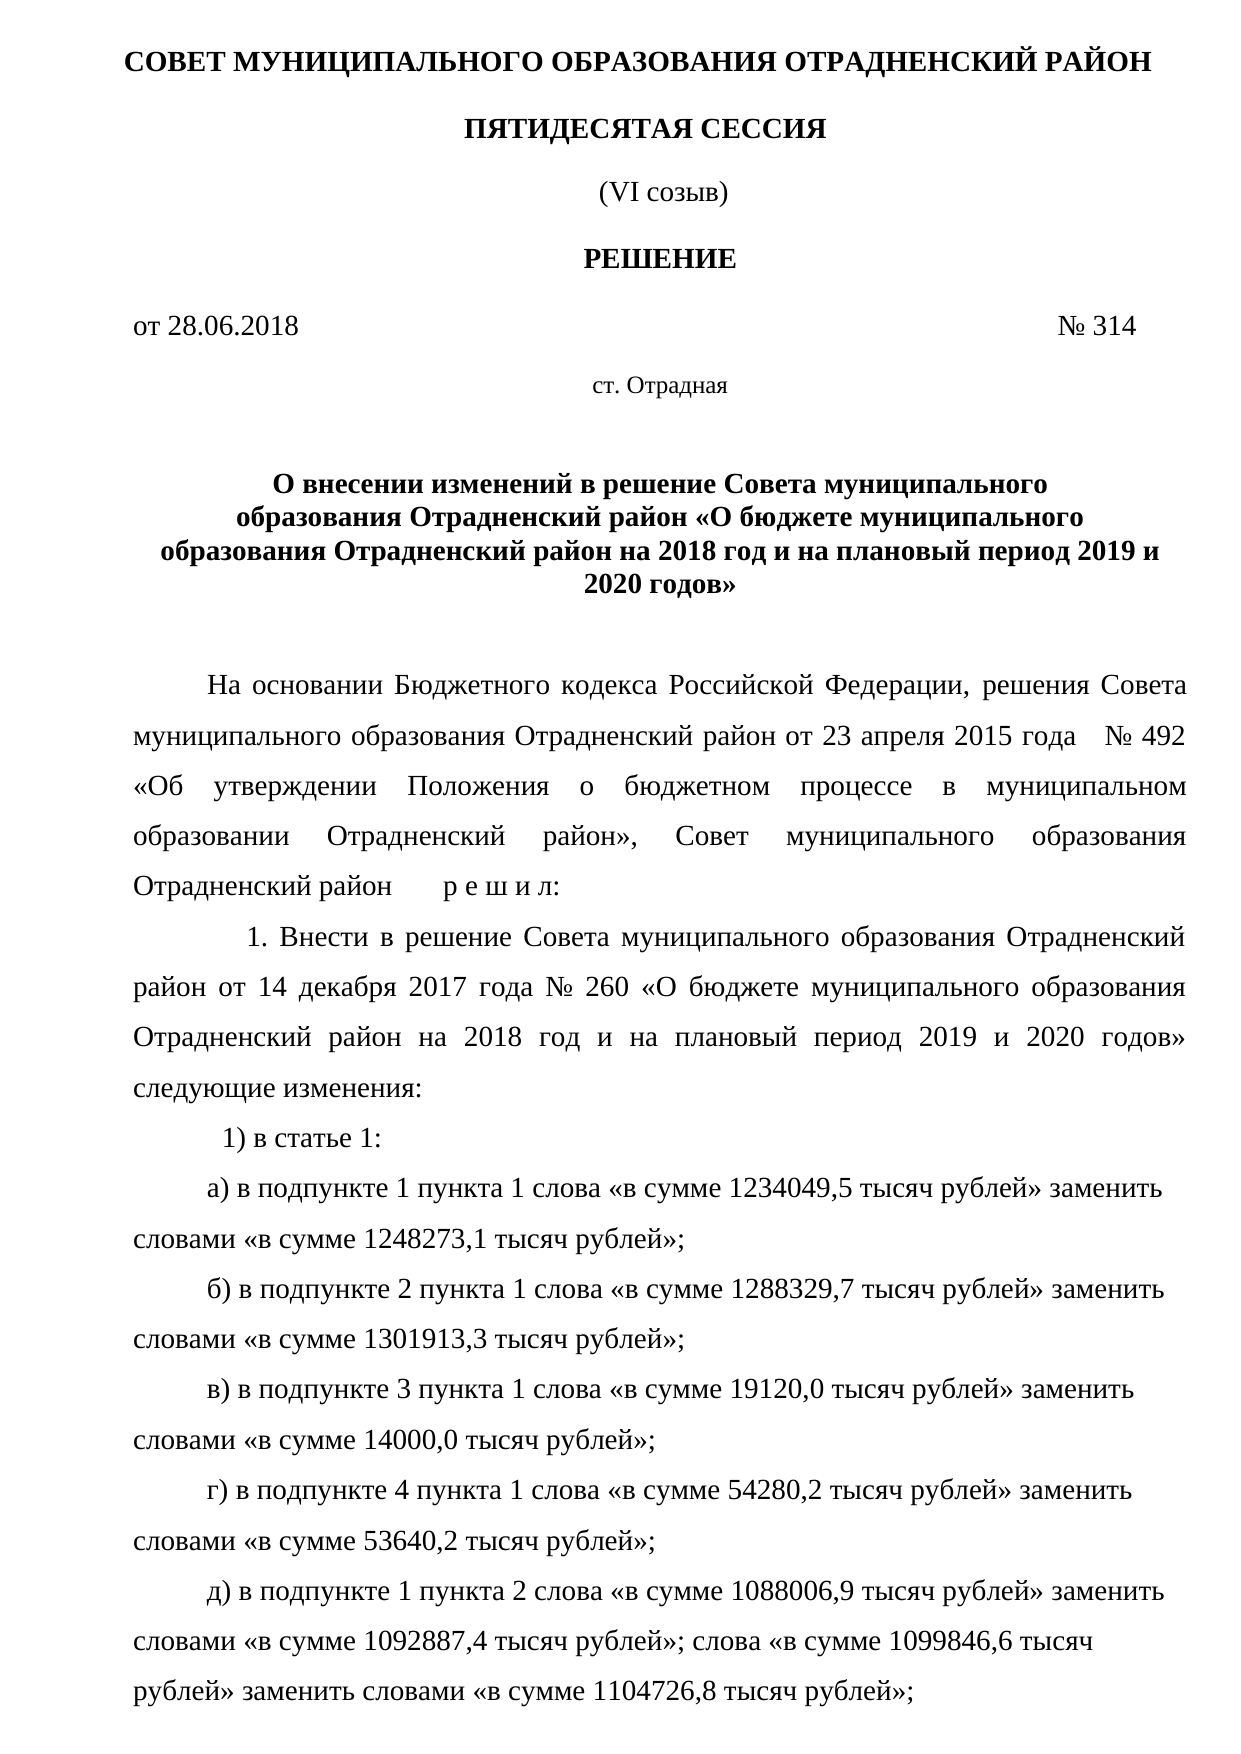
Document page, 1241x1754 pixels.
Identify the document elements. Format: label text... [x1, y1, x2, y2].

text ст. Отрадная [133, 370, 1187, 399]
text 1. Внести в решение Совета муниципального образования Отрадненский район от 14 декабря 2017 года № 260 «О бюджете муниципального образования Отрадненский район на 2018 год и на плановый период 2019 и 2020 годов» следующие изменения: [133, 919, 1187, 1103]
subtitle На основании Бюджетного кодекса Российской Федерации, решения Совета муниципального образования Отрадненский район от 23 апреля 2015 года № 492 «Об утверждении Положения о бюджетном процессе в муниципальном образовании Отрадненский район», Совет муниципального образования Отрадненский район р е ш и л: [133, 667, 1187, 902]
title СОВЕТ МУНИЦИПАЛЬНОГО ОБРАЗОВАНИЯ ОТРАДНЕНСКИЙ РАЙОН [88, 44, 1187, 78]
text г) в подпункте 4 пункта 1 слова «в сумме 54280,2 тысяч рублей» заменить словами «в сумме 53640,2 тысяч рублей»; [133, 1472, 1187, 1556]
text (VI созыв) [133, 174, 1187, 207]
text а) в подпункте 1 пункта 1 слова «в сумме 1234049,5 тысяч рублей» заменить словами «в сумме 1248273,1 тысяч рублей»; [133, 1170, 1187, 1254]
text образования Отрадненский район на 2018 год и на плановый период 2019 и 2020 годов» [133, 533, 1187, 600]
text О внесении изменений в решение Совета муниципального [133, 466, 1187, 499]
text образования Отрадненский район «О бюджете муниципального [133, 499, 1187, 533]
text 1) в статье 1: [133, 1120, 1187, 1154]
text б) в подпункте 2 пункта 1 слова «в сумме 1288329,7 тысяч рублей» заменить словами «в сумме 1301913,3 тысяч рублей»; [133, 1271, 1187, 1355]
text в) в подпункте 3 пункта 1 слова «в сумме 19120,0 тысяч рублей» заменить словами «в сумме 14000,0 тысяч рублей»; [133, 1372, 1187, 1456]
text от 28.06.2018 № 314 [133, 308, 1187, 341]
text д) в подпункте 1 пункта 2 слова «в сумме 1088006,9 тысяч рублей» заменить словами «в сумме 1092887,4 тысяч рублей»; слова «в сумме 1099846,6 тысяч рублей» заменить словами «в сумме 1104726,8 тысяч рублей»; [133, 1573, 1187, 1707]
title ПЯТИДЕСЯТАЯ СЕССИЯ [103, 111, 1187, 145]
text РЕШЕНИЕ [133, 241, 1187, 274]
